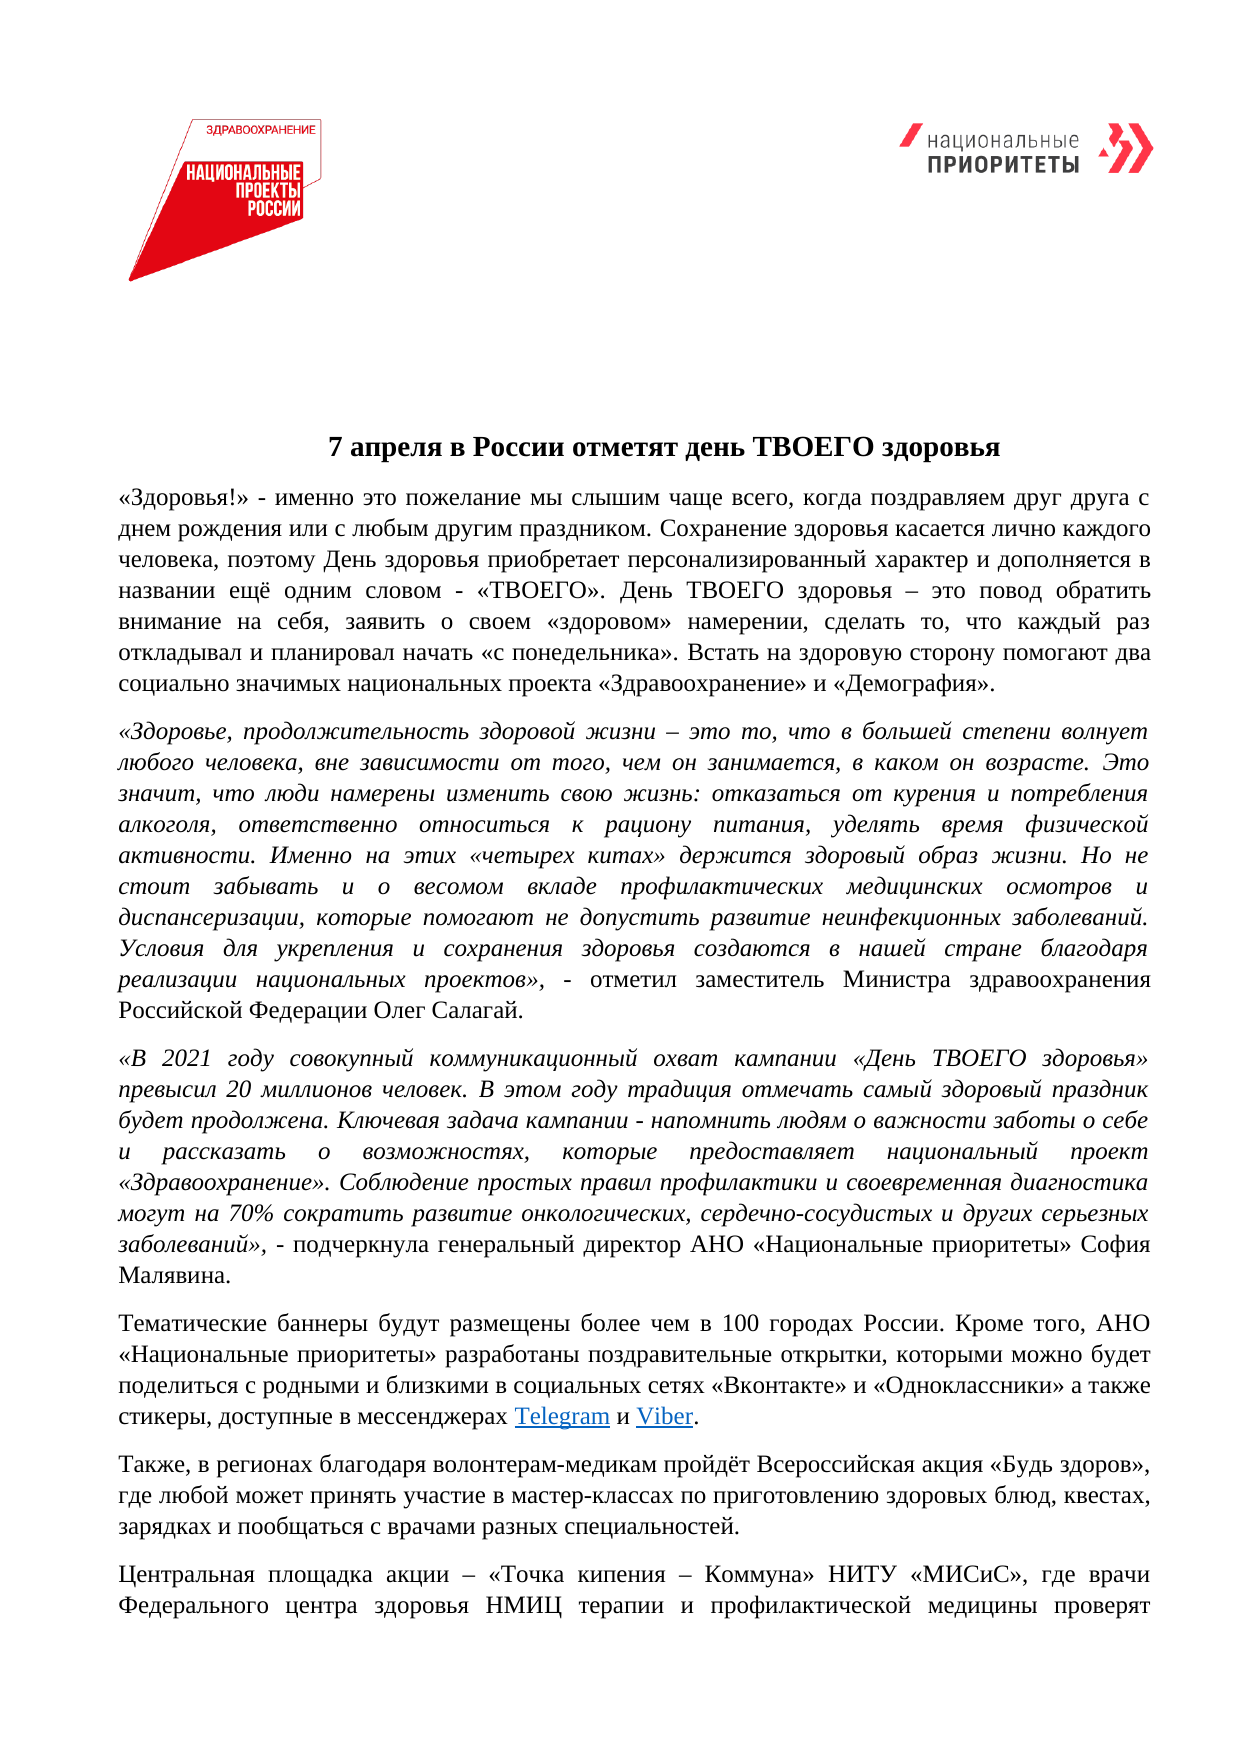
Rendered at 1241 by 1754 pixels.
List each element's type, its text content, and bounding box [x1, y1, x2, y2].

text Тематические баннеры будут размещены более чем в 100 городах России. Кроме того, АНО «Национальные приоритеты» разработаны поздравительные открытки, которыми можно будет поделиться c родными и близкими в социальных сетях «Вконтакте» и «Одноклассники» а также стикеры, доступные в мессенджерах Telegram и Viber. [118, 1308, 1152, 1430]
text «Здоровья!» - именно это пожелание мы слышим чаще всего, когда поздравляем друг друга с днем рождения или с любым другим праздником. Сохранение здоровья касается лично каждого человека, поэтому День здоровья приобретает персонализированный характер и дополняется в названии ещё одним словом - «ТВОЕГО». День ТВОЕГО здоровья – это повод обратить внимание на себя, заявить о своем «здоровом» намерении, сделать то, что каждый раз откладывал и планировал начать «с понедельника». Встать на здоровую сторону помогают два социально значимых национальных проекта «Здравоохранение» и «Демография». [118, 482, 1152, 697]
text «Здоровье, продолжительность здоровой жизни – это то, что в большей степени волнует любого человека, вне зависимости от того, чем он занимается, в каком он возрасте. Это значит, что люди намерены изменить свою жизнь: отказаться от курения и потребления алкоголя, ответственно относиться к рациону питания, уделять время физической активности. Именно на этих «четырех китах» держится здоровый образ жизни. Но не стоит забывать и о весомом вкладе профилактических медицинских осмотров и диспансеризации, которые помогают не допустить развитие неинфекционных заболеваний. Условия для укрепления и сохранения здоровья создаются в нашей стране благодаря реализации национальных проектов», - отметил заместитель Министра здравоохранения Российской Федерации Олег Салагай. [118, 716, 1152, 1024]
text 7 апреля в России отметят день ТВОЕГО здоровья [177, 429, 1152, 463]
picture [894, 119, 1159, 178]
text «В 2021 году совокупный коммуникационный охват кампании «День ТВОЕГО здоровья» превысил 20 миллионов человек. В этом году традиция отмечать самый здоровый праздник будет продолжена. Ключевая задача кампании - напомнить людям о важности заботы о себе и рассказать о возможностях, которые предоставляет национальный проект «Здравоохранение». Соблюдение простых правил профилактики и своевременная диагностика могут на 70% сократить развитие онкологических, сердечно-сосудистых и других серьезных заболеваний», - подчеркнула генеральный директор АНО «Национальные приоритеты» София Малявина. [118, 1043, 1152, 1289]
text Также, в регионах благодаря волонтерам-медикам пройдёт Всероссийская акция «Будь здоров», где любой может принять участие в мастер-классах по приготовлению здоровых блюд, квестах, зарядках и пообщаться с врачами разных специальностей. [118, 1449, 1152, 1540]
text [118, 1559, 1152, 1619]
picture [99, 100, 346, 299]
